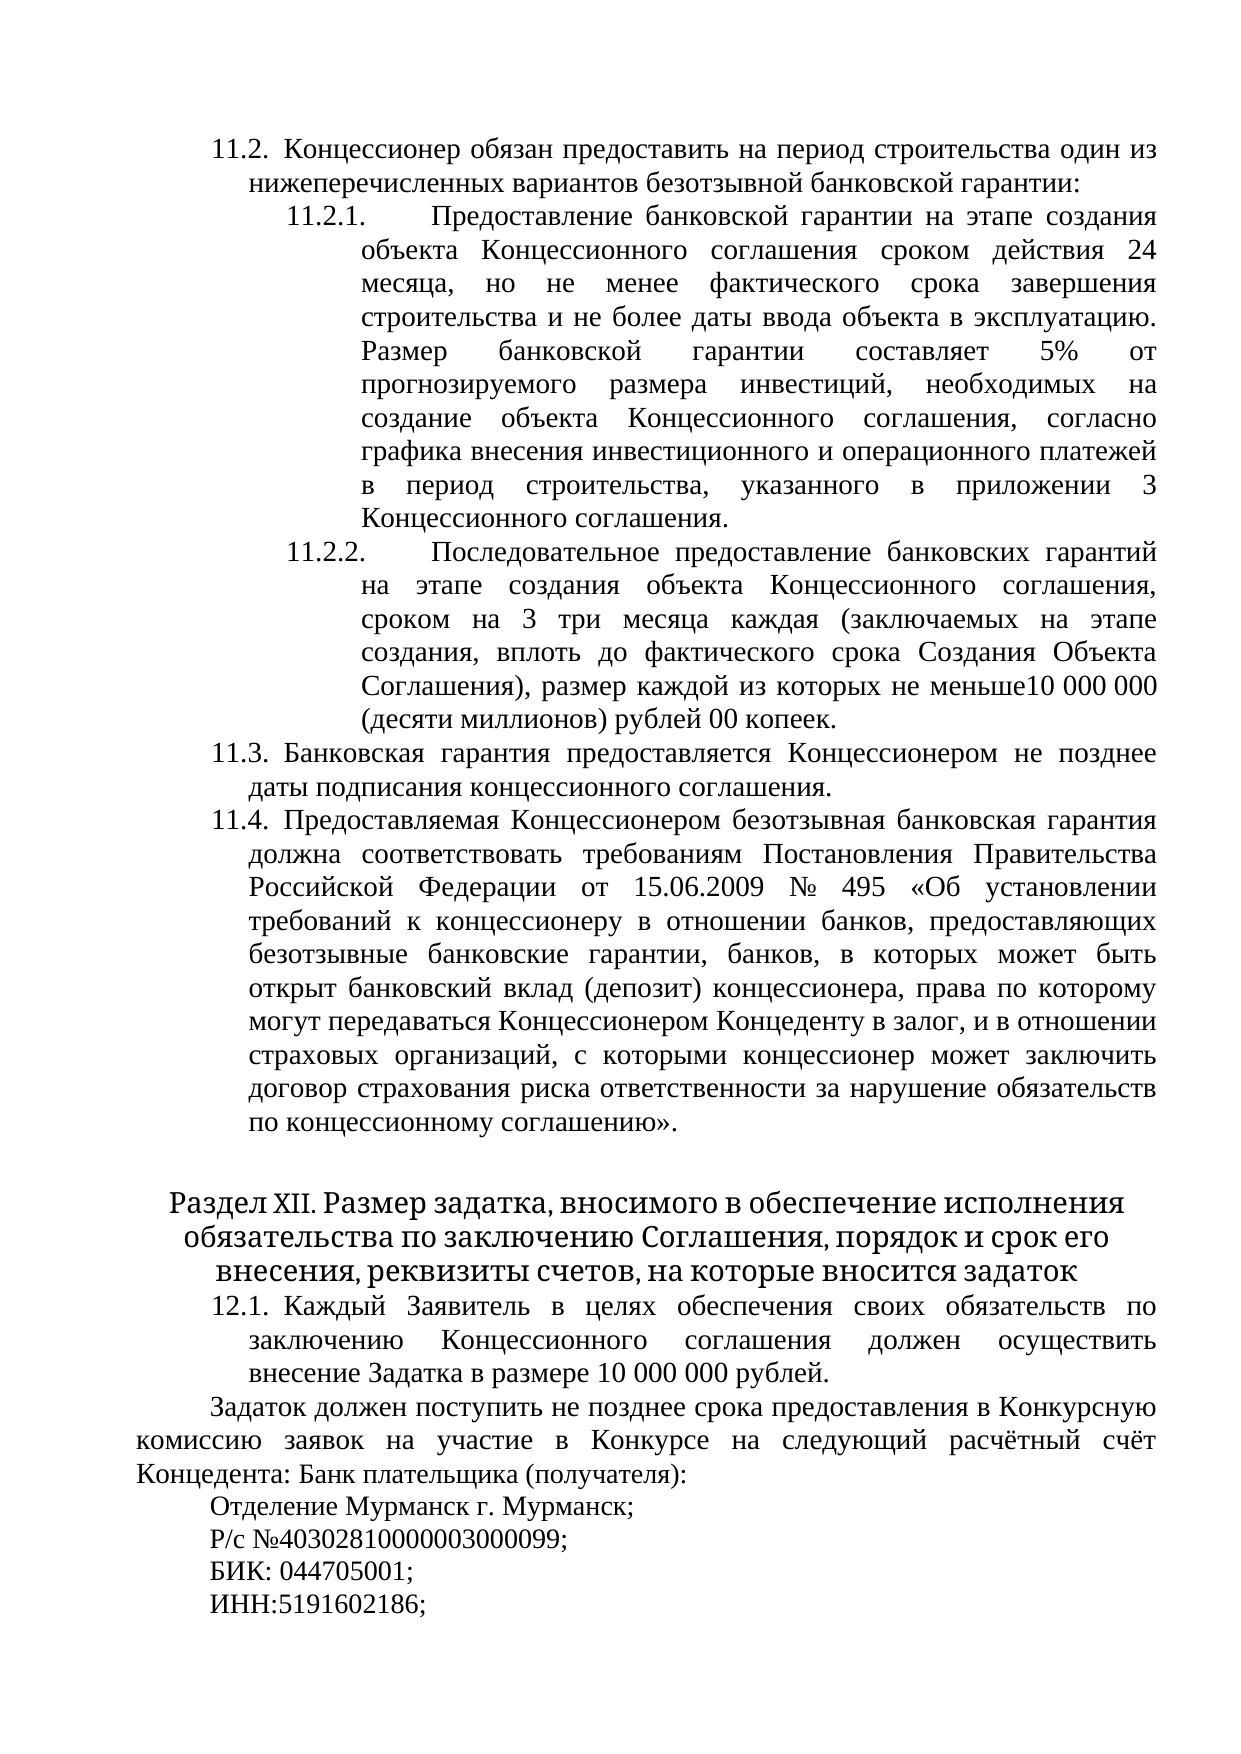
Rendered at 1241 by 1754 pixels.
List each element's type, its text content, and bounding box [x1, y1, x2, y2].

text Р/с №40302810000003000099; [136, 1522, 1157, 1554]
list Каждый Заявитель в целях обеспечения своих обязательств по заключению Концессионного соглашения должен осуществить внесение Задатка в размере 10 000 000 рублей. [211, 1288, 1157, 1389]
list Предоставление банковской гарантии на этапе создания объекта Концессионного соглашения сроком действия 24 месяца, но не менее фактического срока завершения строительства и не более даты ввода объекта в эксплуатацию. Размер банковской гарантии составляет 5% от прогнозируемого размера инвестиций, необходимых на создание объекта Концессионного соглашения, согласно графика внесения инвестиционного и операционного платежей в период строительства, указанного в приложении 3 Концессионного соглашения. [286, 198, 1157, 534]
list Концессионер обязан предоставить на период строительства один из нижеперечисленных вариантов безотзывной банковской гарантии: [211, 131, 1157, 198]
list Последовательное предоставление банковских гарантий на этапе создания объекта Концессионного соглашения, сроком на 3 три месяца каждая (заключаемых на этапе создания, вплоть до фактического срока Создания Объекта Соглашения), размер каждой из которых не меньше10 000 000 (десяти миллионов) рублей 00 копеек. [286, 534, 1157, 735]
text Задаток должен поступить не позднее срока предоставления в Конкурсную комиссию заявок на участие в Конкурсе на следующий расчётный счёт Концедента: Банк плательщика (получателя): [136, 1389, 1157, 1489]
text Отделение Мурманск г. Мурманск; [136, 1489, 1157, 1522]
subtitle Раздел XII. Размер задатка, вносимого в обеспечение исполнения обязательства по заключению Соглашения, порядок и срок его внесения, реквизиты счетов, на которые вносится задаток [136, 1188, 1157, 1288]
text БИК: 044705001; [136, 1554, 1157, 1587]
list Банковская гарантия предоставляется Концессионером не позднее даты подписания концессионного соглашения. [211, 735, 1157, 802]
list Предоставляемая Концессионером безотзывная банковская гарантия должна соответствовать требованиям Постановления Правительства Российской Федерации от 15.06.2009 № 495 «Об установлении требований к концессионеру в отношении банков, предоставляющих безотзывные банковские гарантии, банков, в которых может быть открыт банковский вклад (депозит) концессионера, права по которому могут передаваться Концессионером Концеденту в залог, и в отношении страховых организаций, с которыми концессионер может заключить договор страхования риска ответственности за нарушение обязательств по концессионному соглашению». [211, 802, 1157, 1138]
text ИНН:5191602186; [136, 1587, 1157, 1619]
